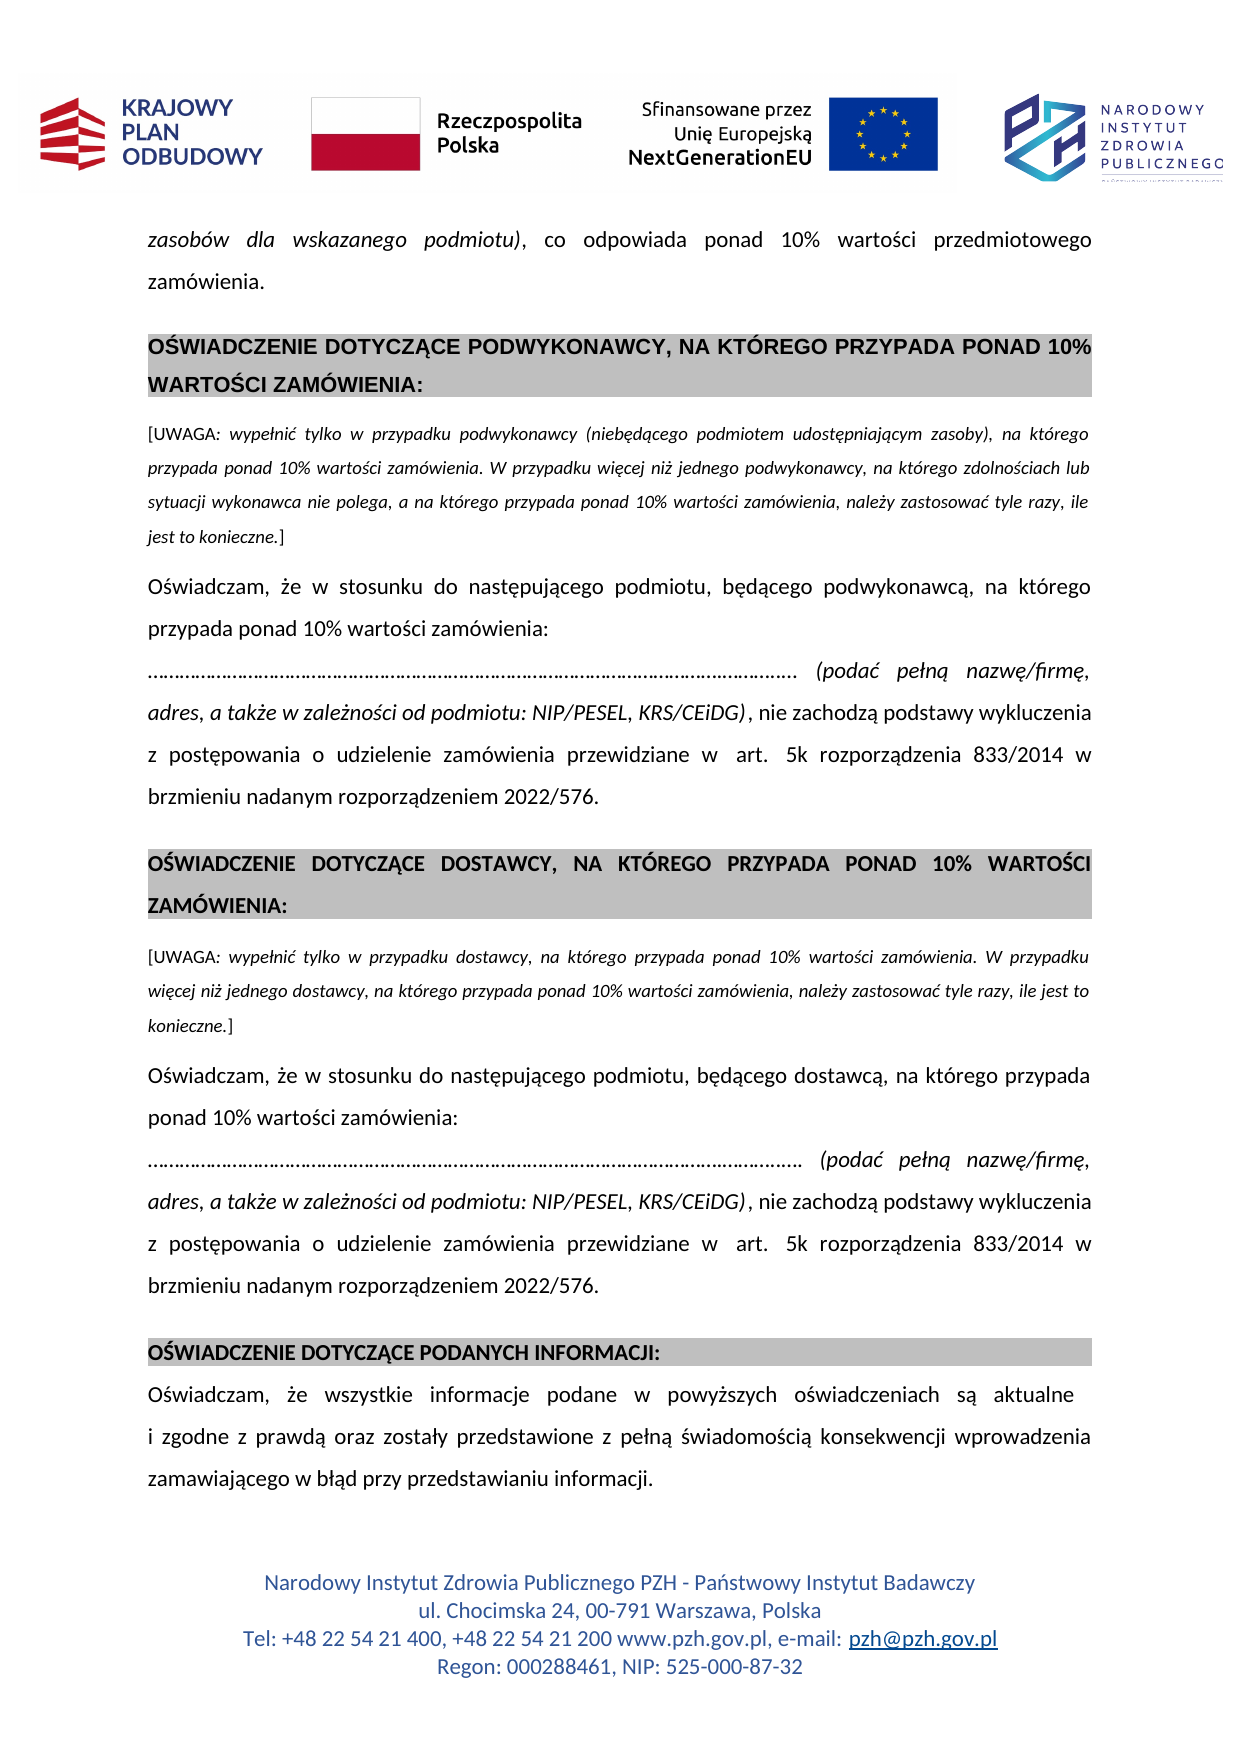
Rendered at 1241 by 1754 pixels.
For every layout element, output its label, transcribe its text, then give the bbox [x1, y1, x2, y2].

text ……………………………………………………………………………………………….………..… (podać pełną nazwę/firmę, adres, a także w zależności od podmiotu: NIP/PESEL, KRS/CEiDG), nie zachodzą podstawy wykluczenia z postępowania o udzielenie zamówienia przewidziane w art. 5k rozporządzenia 833/2014 w brzmieniu nadanym rozporządzeniem 2022/576. [148, 656, 1092, 810]
picture [1004, 93, 1223, 182]
text OŚWIADCZENIE DOTYCZĄCE DOSTAWCY, NA KTÓREGO PRZYPADA PONAD 10% WARTOŚCI ZAMÓWIENIA: [148, 849, 1092, 919]
picture [16, 73, 956, 193]
text Oświadczam, że w celu wykazania spełniania warunków udziału w postępowaniu, określonych przez zamawiającego w ………………………………………………………...………………….. (wskazać dokument i właściwą jednostkę redakcyjną dokumentu, w której określono warunki udziału w postępowaniu), polegam na zdolnościach lub sytuacji następującego podmiotu udostępniającego zasoby: ………………………………………………………………………...………………………………… (podać pełną nazwę/firmę, adres, a także w zależności od podmiotu: NIP/PESEL, KRS/CEiDG), w następującym zakresie: …………………………………………………………………………… (określić odpowiedni zakres udostępnianych zasobów dla wskazanego podmiotu), co odpowiada ponad 10% wartości przedmiotowego zamówienia. [148, 225, 1092, 295]
text OŚWIADCZENIE DOTYCZĄCE PODANYCH INFORMACJI: [148, 1338, 1092, 1366]
text OŚWIADCZENIE DOTYCZĄCE PODWYKONAWCY, NA KTÓREGO PRZYPADA PONAD 10% WARTOŚCI ZAMÓWIENIA: [148, 334, 1092, 397]
text Oświadczam, że w stosunku do następującego podmiotu, będącego dostawcą, na którego przypada ponad 10% wartości zamówienia: [148, 1061, 1092, 1131]
text [UWAGA: wypełnić tylko w przypadku dostawcy, na którego przypada ponad 10% wartości zamówienia. W przypadku więcej niż jednego dostawcy, na którego przypada ponad 10% wartości zamówienia, należy zastosować tyle razy, ile jest to konieczne.] [148, 945, 1092, 1037]
text ……………………………………………………………………………………………….………..…. (podać pełną nazwę/firmę, adres, a także w zależności od podmiotu: NIP/PESEL, KRS/CEiDG), nie zachodzą podstawy wykluczenia z postępowania o udzielenie zamówienia przewidziane w art. 5k rozporządzenia 833/2014 w brzmieniu nadanym rozporządzeniem 2022/576. [148, 1145, 1092, 1299]
text Oświadczam, że w stosunku do następującego podmiotu, będącego podwykonawcą, na którego przypada ponad 10% wartości zamówienia: [148, 572, 1092, 642]
text Oświadczam, że wszystkie informacje podane w powyższych oświadczeniach są aktualne i zgodne z prawdą oraz zostały przedstawione z pełną świadomością konsekwencji wprowadzenia zamawiającego w błąd przy przedstawianiu informacji. [148, 1380, 1092, 1492]
text [UWAGA: wypełnić tylko w przypadku podwykonawcy (niebędącego podmiotem udostępniającym zasoby), na którego przypada ponad 10% wartości zamówienia. W przypadku więcej niż jednego podwykonawcy, na którego zdolnościach lub sytuacji wykonawca nie polega, a na którego przypada ponad 10% wartości zamówienia, należy zastosować tyle razy, ile jest to konieczne.] [148, 422, 1092, 548]
